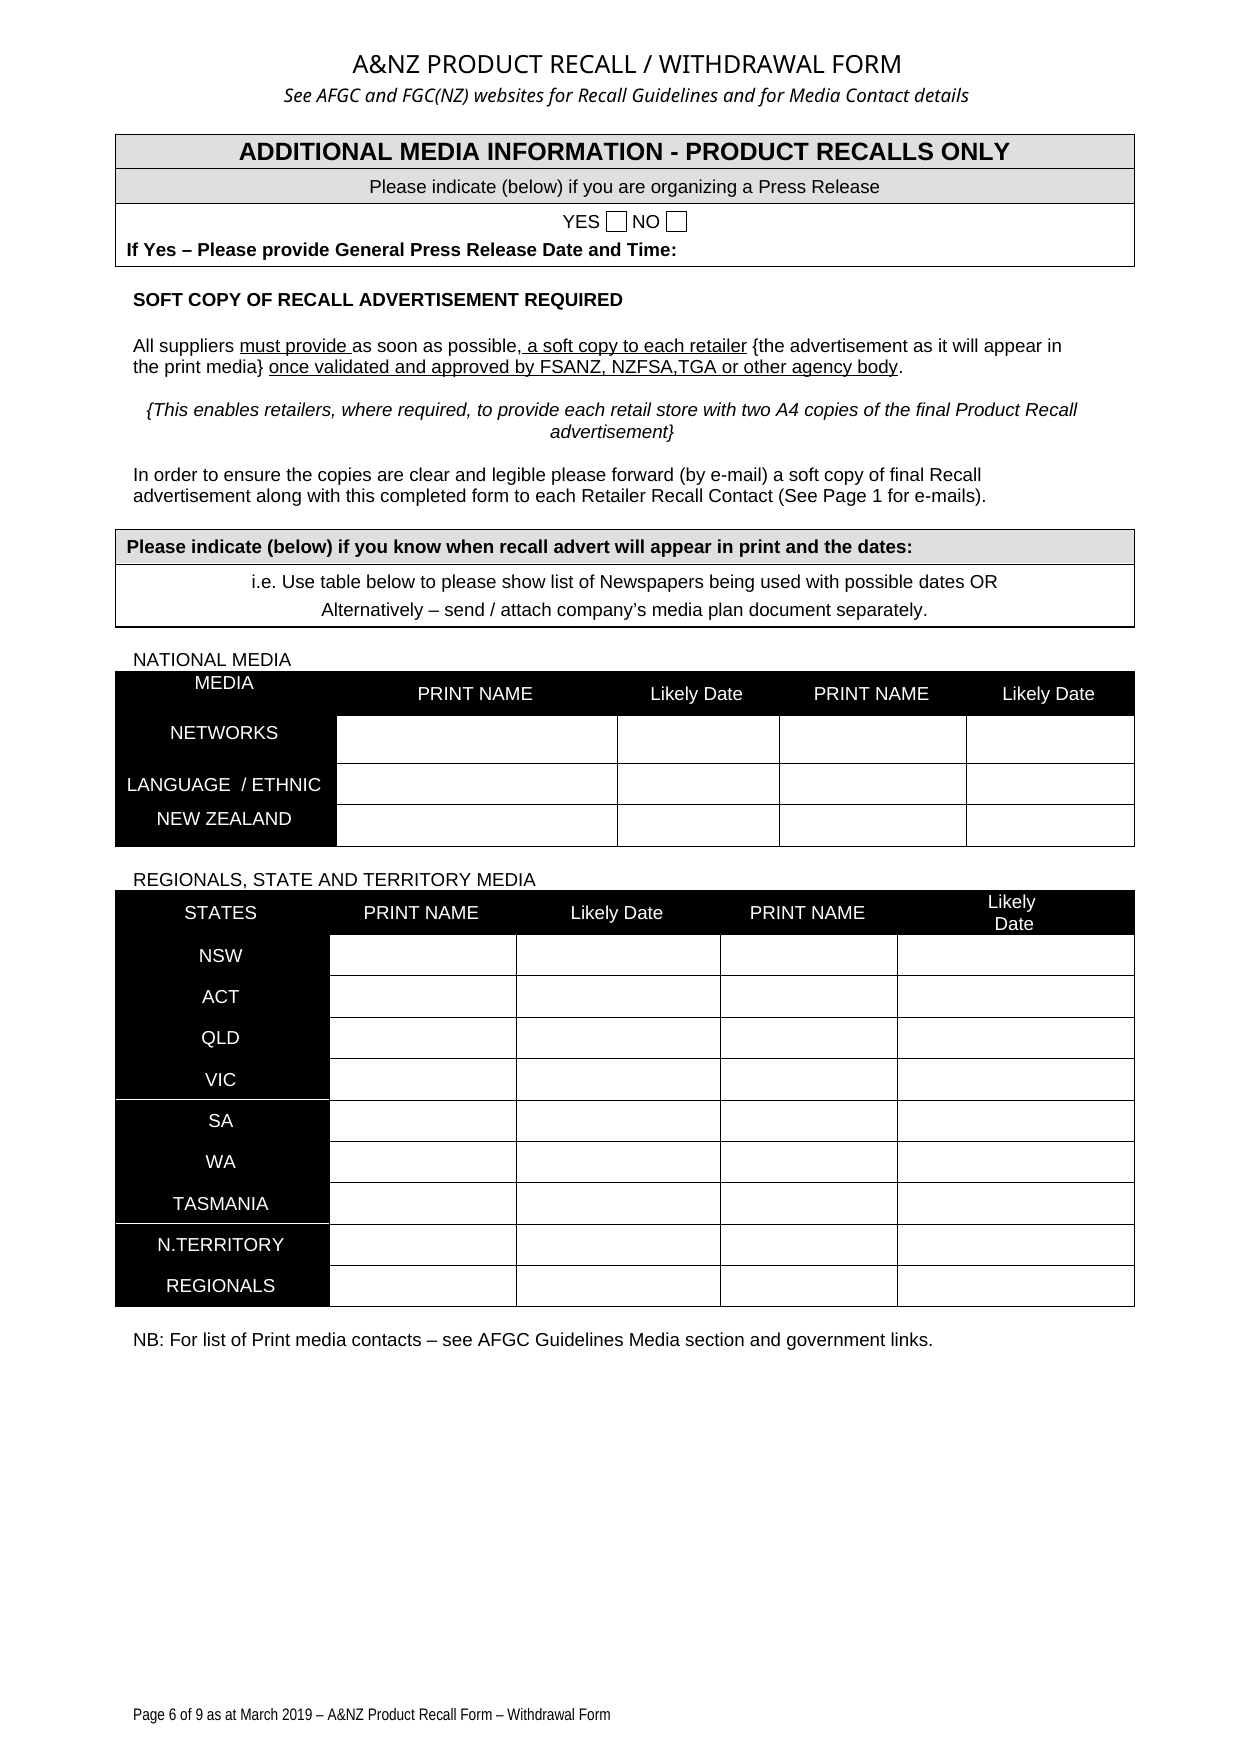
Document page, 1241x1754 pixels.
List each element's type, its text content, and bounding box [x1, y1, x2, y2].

table_cell [618, 716, 779, 763]
table_cell [517, 1142, 720, 1182]
table_cell [780, 764, 966, 804]
table_header States [116, 891, 329, 934]
table_header print Name [337, 672, 617, 715]
table_cell [721, 1059, 897, 1099]
subtitle NATIONAL MEDIA [133, 649, 1122, 671]
table_cell [967, 805, 1134, 846]
table_cell [337, 716, 617, 763]
subtitle SOFT COPY OF RECALL ADVERTISEMENT REQUIRED [133, 289, 1122, 310]
table_cell [721, 1101, 897, 1141]
text {This enables retailers, where required, to provide each retail store with two A4 copies of the final Product Recall advertisement} [133, 399, 1093, 442]
table_cell [721, 1183, 897, 1223]
table_cell [967, 764, 1134, 804]
table_cell VIC [116, 1059, 329, 1099]
table_cell [721, 1266, 897, 1306]
table_cell [780, 805, 966, 846]
table_header Please indicate (below) if you know when recall advert will appear in print and the dates: [116, 530, 1134, 563]
table_cell [780, 716, 966, 763]
subtitle REGIONALS, STATE AND TERRITORY MEDIA [133, 868, 1122, 890]
table_cell [898, 1266, 1134, 1306]
table_cell [116, 1183, 329, 1223]
table_cell [721, 976, 897, 1017]
table_cell ACT [116, 976, 329, 1017]
table_cell [721, 1142, 897, 1182]
table_cell NSW [116, 935, 329, 975]
table_cell [898, 1101, 1134, 1141]
table_cell [330, 1183, 516, 1223]
table_cell [337, 764, 617, 804]
table_cell N.Territory [116, 1225, 329, 1265]
table_header Likely Date [618, 672, 779, 715]
table_cell YES NO If Yes – Please provide General Press Release Date and Time: [116, 204, 1134, 266]
table_cell [517, 1059, 720, 1099]
table_cell [330, 1266, 516, 1306]
text All suppliers must provide as soon as possible, a soft copy to each retailer {the advertisement as it will appear in the print media} once validated and approved by FSANZ, NZFSA,TGA or other agency body. [133, 334, 1093, 377]
table_cell [517, 935, 720, 975]
text In order to ensure the copies are clear and legible please forward (by e-mail) a soft copy of final Recall advertisement along with this completed form to each Retailer Recall Contact (See Page 1 for e-mails). [133, 464, 1093, 507]
table_cell QLD [116, 1018, 329, 1058]
table_cell [967, 716, 1134, 763]
table_cell [898, 1059, 1134, 1099]
table_cell [330, 1142, 516, 1182]
table_cell [330, 935, 516, 975]
table_header Likely Date [898, 891, 1134, 934]
table_cell WA [116, 1142, 329, 1182]
table_cell [898, 935, 1134, 975]
table_header Likely Date [517, 891, 720, 934]
table_cell [330, 1101, 516, 1141]
table_cell [517, 1266, 720, 1306]
table_cell [517, 1018, 720, 1058]
table_cell [116, 805, 336, 846]
table_cell Please indicate (below) if you are organizing a Press Release [116, 169, 1134, 203]
table_cell networks [116, 716, 336, 763]
table_header print Name [780, 672, 966, 715]
table_header print Name [330, 891, 516, 934]
table_cell [721, 1225, 897, 1265]
table_cell [898, 1183, 1134, 1223]
table_cell [721, 1018, 897, 1058]
table_cell [898, 1142, 1134, 1182]
table_cell [898, 1225, 1134, 1265]
table_cell [898, 976, 1134, 1017]
table_cell [330, 1225, 516, 1265]
table_cell [898, 1018, 1134, 1058]
table_header Likely Date [967, 672, 1134, 715]
table_cell [517, 1101, 720, 1141]
table_cell [330, 976, 516, 1017]
table_cell REGIONALS [116, 1266, 329, 1306]
table_cell Language / Ethnic [116, 764, 336, 804]
table_cell SA [116, 1101, 329, 1141]
table_cell i.e. Use table below to please show list of Newspapers being used with possible dates OR Alternatively – send / attach company’s media plan document separately. [116, 565, 1134, 626]
text NB: For list of Print media contacts – see AFGC Guidelines Media section and government links. [133, 1329, 1092, 1350]
table_cell [618, 805, 779, 846]
table_cell [517, 976, 720, 1017]
table_cell [618, 764, 779, 804]
table_cell [330, 1018, 516, 1058]
table_cell [337, 805, 617, 846]
table_cell [517, 1183, 720, 1223]
table_header ADDITIONAL MEDIA INFORMATION - PRODUCT RECALLS ONLY [116, 135, 1134, 168]
table_header print Name [721, 891, 897, 934]
table_cell [517, 1225, 720, 1265]
table_header Media [116, 672, 336, 715]
table_cell [721, 935, 897, 975]
table_cell [330, 1059, 516, 1099]
